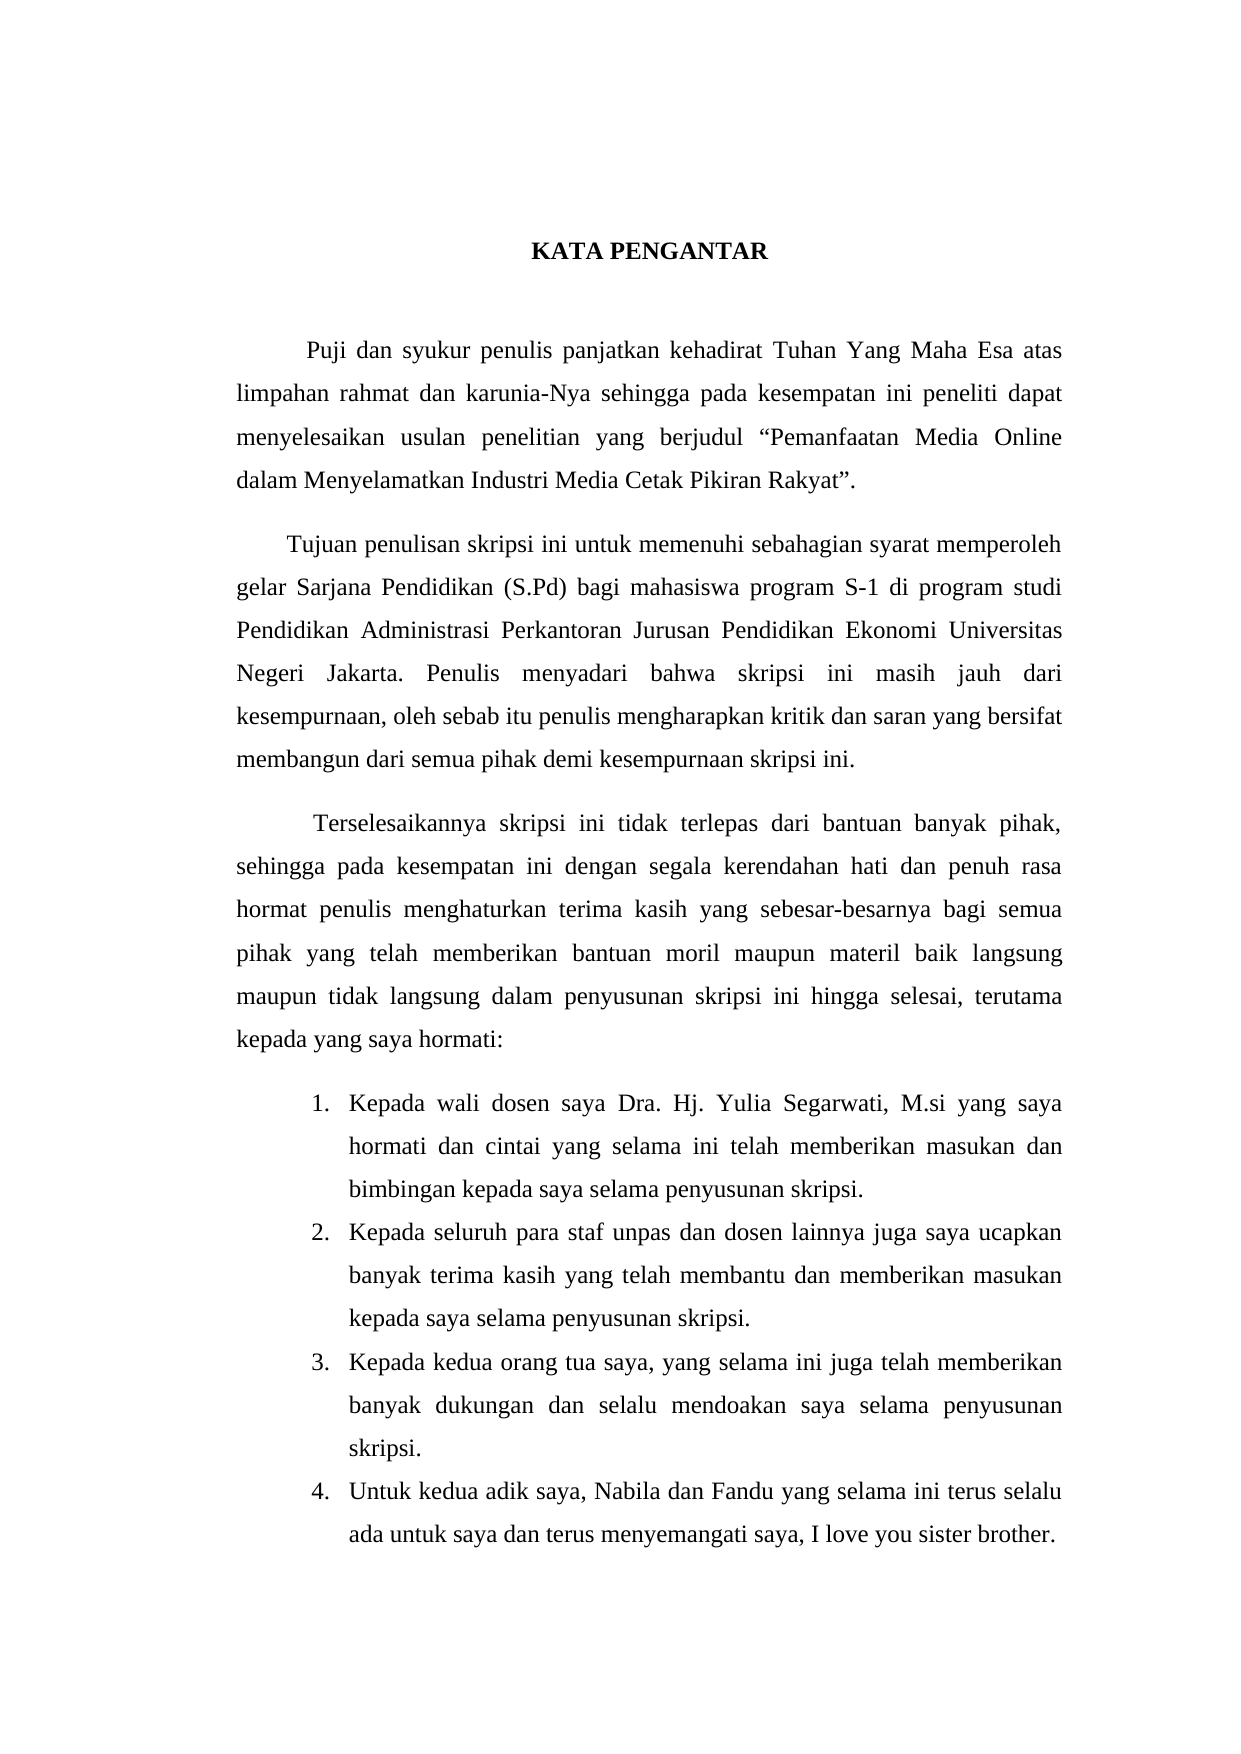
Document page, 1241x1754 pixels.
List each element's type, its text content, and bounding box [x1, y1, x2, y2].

text Terselesaikannya skripsi ini tidak terlepas dari bantuan banyak pihak, sehingga pada kesempatan ini dengan segala kerendahan hati dan penuh rasa hormat penulis menghaturkan terima kasih yang sebesar-besarnya bagi semua pihak yang telah memberikan bantuan moril maupun materil baik langsung maupun tidak langsung dalam penyusunan skripsi ini hingga selesai, terutama kepada yang saya hormati: [236, 808, 1063, 1053]
list Kepada kedua orang tua saya, yang selama ini juga telah memberikan banyak dukungan dan selalu mendoakan saya selama penyusunan skripsi. [311, 1347, 1063, 1462]
list Kepada wali dosen saya Dra. Hj. Yulia Segarwati, M.si yang saya hormati dan cintai yang selama ini telah memberikan masukan dan bimbingan kepada saya selama penyusunan skripsi. [311, 1088, 1063, 1203]
text Tujuan penulisan skripsi ini untuk memenuhi sebahagian syarat memperoleh gelar Sarjana Pendidikan (S.Pd) bagi mahasiswa program S-1 di program studi Pendidikan Administrasi Perkantoran Jurusan Pendidikan Ekonomi Universitas Negeri Jakarta. Penulis menyadari bahwa skripsi ini masih jauh dari kesempurnaan, oleh sebab itu penulis mengharapkan kritik dan saran yang bersifat membangun dari semua pihak demi kesempurnaan skripsi ini. [236, 529, 1063, 773]
text KATA PENGANTAR [236, 236, 1063, 265]
list Kepada seluruh para staf unpas dan dosen lainnya juga saya ucapkan banyak terima kasih yang telah membantu dan memberikan masukan kepada saya selama penyusunan skripsi. [311, 1217, 1063, 1332]
text Puji dan syukur penulis panjatkan kehadirat Tuhan Yang Maha Esa atas limpahan rahmat dan karunia-Nya sehingga pada kesempatan ini peneliti dapat menyelesaikan usulan penelitian yang berjudul “Pemanfaatan Media Online dalam Menyelamatkan Industri Media Cetak Pikiran Rakyat”. [236, 335, 1063, 493]
list Untuk kedua adik saya, Nabila dan Fandu yang selama ini terus selalu ada untuk saya dan terus menyemangati saya, I love you sister brother. [311, 1476, 1063, 1548]
